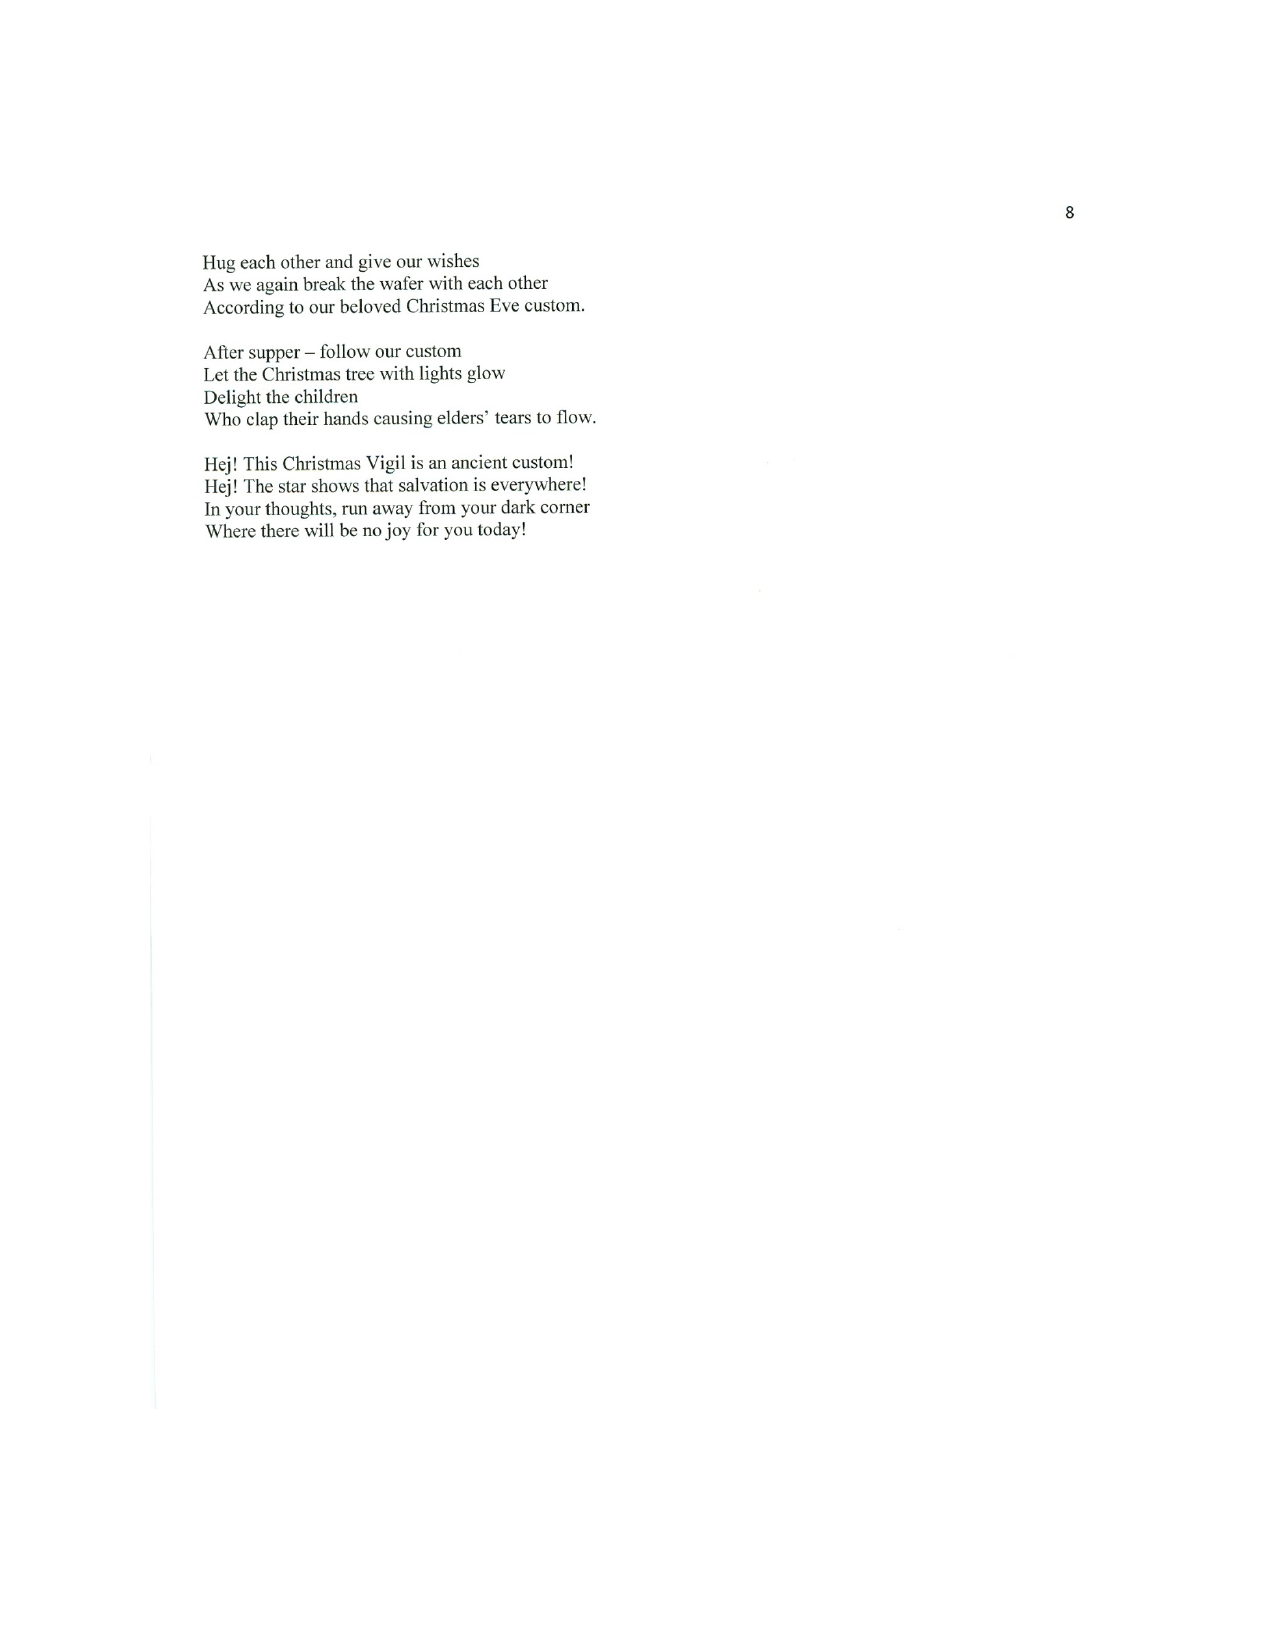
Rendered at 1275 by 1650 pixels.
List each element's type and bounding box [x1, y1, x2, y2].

picture [150, 150, 1125, 1409]
